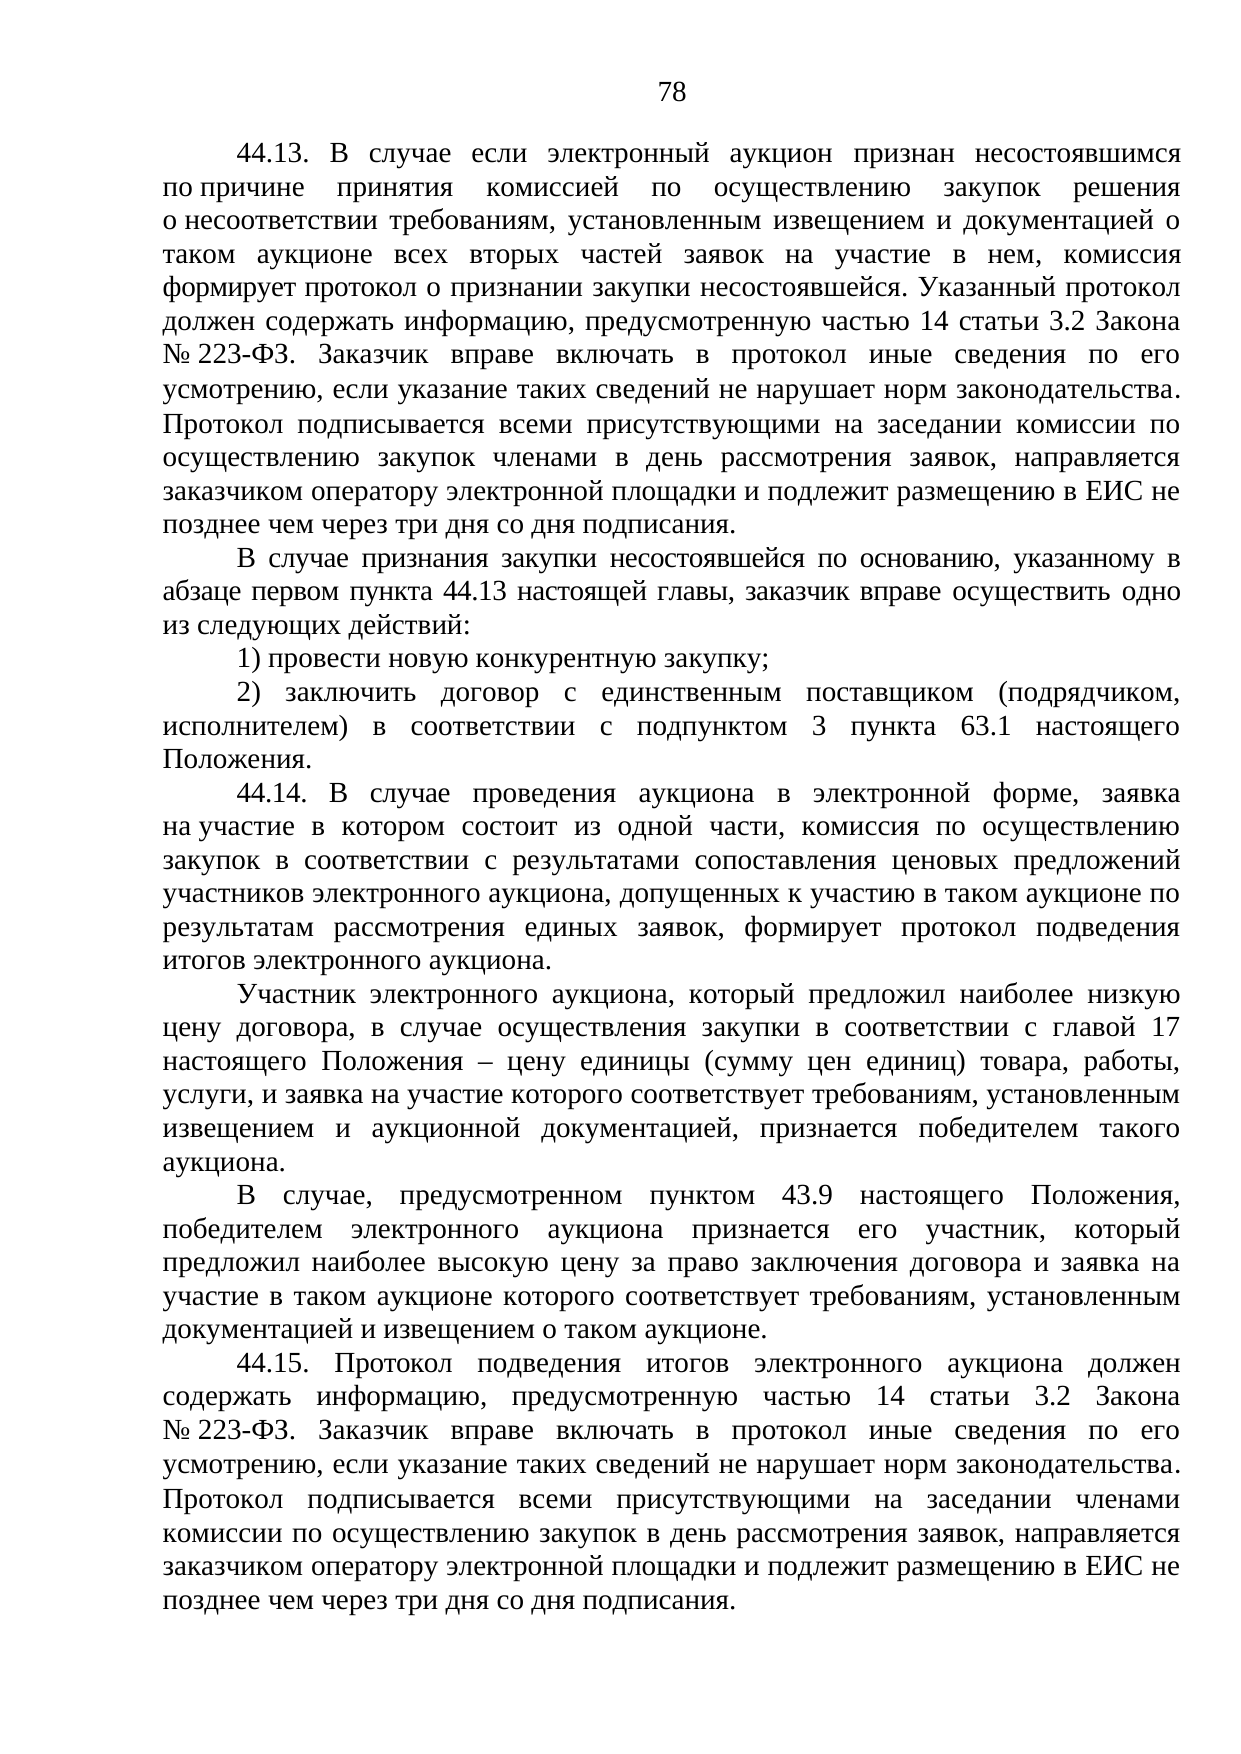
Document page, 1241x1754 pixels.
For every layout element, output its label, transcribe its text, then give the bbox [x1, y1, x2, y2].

text 44.13. В случае если электронный аукцион признан несостоявшимся по причине принятия комиссией по осуществлению закупок решения о несоответствии требованиям, установленным извещением и документацией о таком аукционе всех вторых частей заявок на участие в нем, комиссия формирует протокол о признании закупки несостоявшейся. Указанный протокол должен содержать информацию, предусмотренную частью 14 статьи 3.2 Закона № 223-ФЗ. Заказчик вправе включать в протокол иные сведения по его усмотрению, если указание таких сведений не нарушает норм законодательства. Протокол подписывается всеми присутствующими на заседании комиссии по осуществлению закупок членами в день рассмотрения заявок, направляется заказчиком оператору электронной площадки и подлежит размещению в ЕИС не позднее чем через три дня со дня подписания. [162, 135, 1181, 540]
text 44.14. В случае проведения аукциона в электронной форме, заявка на участие в котором состоит из одной части, комиссия по осуществлению закупок в соответствии с результатами сопоставления ценовых предложений участников электронного аукциона, допущенных к участию в таком аукционе по результатам рассмотрения единых заявок, формирует протокол подведения итогов электронного аукциона. [162, 775, 1181, 976]
text Участник электронного аукциона, который предложил наиболее низкую цену договора, в случае осуществления закупки в соответствии с главой 17 настоящего Положения – цену единицы (сумму цен единиц) товара, работы, услуги, и заявка на участие которого соответствует требованиям, установленным извещением и аукционной документацией, признается победителем такого аукциона. [162, 976, 1181, 1177]
text 2) заключить договор с единственным поставщиком (подрядчиком, исполнителем) в соответствии с подпунктом 3 пункта 63.1 настоящего Положения. [162, 674, 1181, 775]
text 44.15. Протокол подведения итогов электронного аукциона должен содержать информацию, предусмотренную частью 14 статьи 3.2 Закона № 223-ФЗ. Заказчик вправе включать в протокол иные сведения по его усмотрению, если указание таких сведений не нарушает норм законодательства. Протокол подписывается всеми присутствующими на заседании членами комиссии по осуществлению закупок в день рассмотрения заявок, направляется заказчиком оператору электронной площадки и подлежит размещению в ЕИС не позднее чем через три дня со дня подписания. [162, 1345, 1181, 1615]
text В случае признания закупки несостоявшейся по основанию, указанному в абзаце первом пункта 44.13 настоящей главы, заказчик вправе осуществить одно из следующих действий: [162, 540, 1181, 641]
text В случае, предусмотренном пунктом 43.9 настоящего Положения, победителем электронного аукциона признается его участник, который предложил наиболее высокую цену за право заключения договора и заявка на участие в таком аукционе которого соответствует требованиям, установленным документацией и извещением о таком аукционе. [162, 1177, 1181, 1345]
text 1) провести новую конкурентную закупку; [162, 641, 1181, 674]
